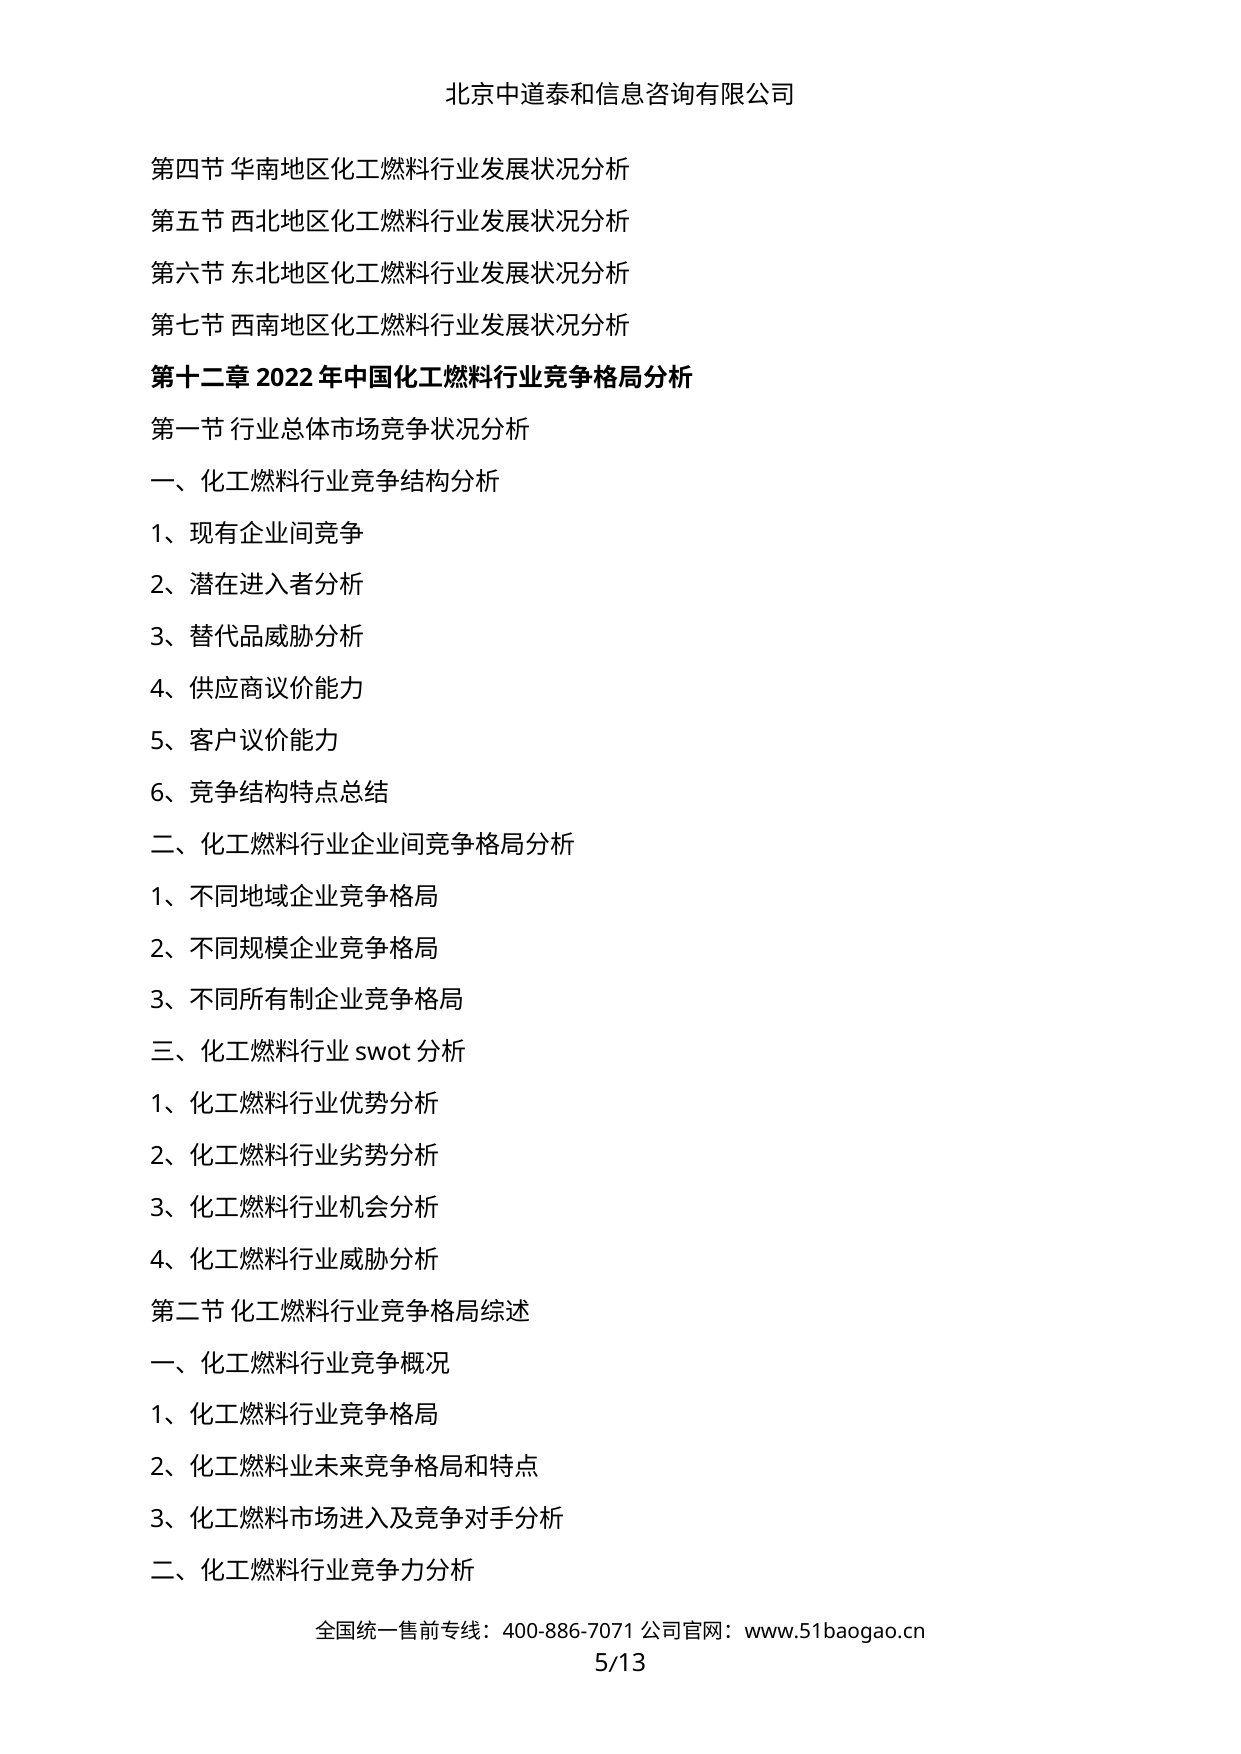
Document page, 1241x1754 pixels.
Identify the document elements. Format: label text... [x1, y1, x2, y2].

text 1、现有企业间竞争 [150, 513, 1090, 549]
text 2、潜在进入者分析 [150, 565, 1090, 601]
text 1、化工燃料行业优势分析 [150, 1084, 1090, 1120]
text 2、不同规模企业竞争格局 [150, 928, 1090, 964]
text 一、化工燃料行业竞争结构分析 [150, 461, 1090, 497]
text 二、化工燃料行业竞争力分析 [150, 1551, 1090, 1587]
text 4、供应商议价能力 [150, 669, 1090, 705]
text 3、化工燃料行业机会分析 [150, 1187, 1090, 1224]
text 第四节 华南地区化工燃料行业发展状况分析 [150, 150, 1090, 186]
text 1、化工燃料行业竞争格局 [150, 1395, 1090, 1431]
text 第六节 东北地区化工燃料行业发展状况分析 [150, 254, 1090, 290]
text 第一节 行业总体市场竞争状况分析 [150, 409, 1090, 446]
text 3、替代品威胁分析 [150, 617, 1090, 653]
text 3、化工燃料市场进入及竞争对手分析 [150, 1499, 1090, 1535]
text 1、不同地域企业竞争格局 [150, 876, 1090, 912]
text 第二节 化工燃料行业竞争格局综述 [150, 1291, 1090, 1327]
text 一、化工燃料行业竞争概况 [150, 1343, 1090, 1379]
text 4、化工燃料行业威胁分析 [150, 1239, 1090, 1276]
text 6、竞争结构特点总结 [150, 772, 1090, 809]
text 3、不同所有制企业竞争格局 [150, 980, 1090, 1016]
text 第十二章 2022年中国化工燃料行业竞争格局分析 [150, 357, 1090, 394]
text 2、化工燃料业未来竞争格局和特点 [150, 1447, 1090, 1483]
text 2、化工燃料行业劣势分析 [150, 1136, 1090, 1172]
text 第七节 西南地区化工燃料行业发展状况分析 [150, 306, 1090, 342]
text 第五节 西北地区化工燃料行业发展状况分析 [150, 202, 1090, 238]
text 二、化工燃料行业企业间竞争格局分析 [150, 824, 1090, 861]
text 5、客户议价能力 [150, 721, 1090, 757]
text 三、化工燃料行业swot分析 [150, 1032, 1090, 1068]
